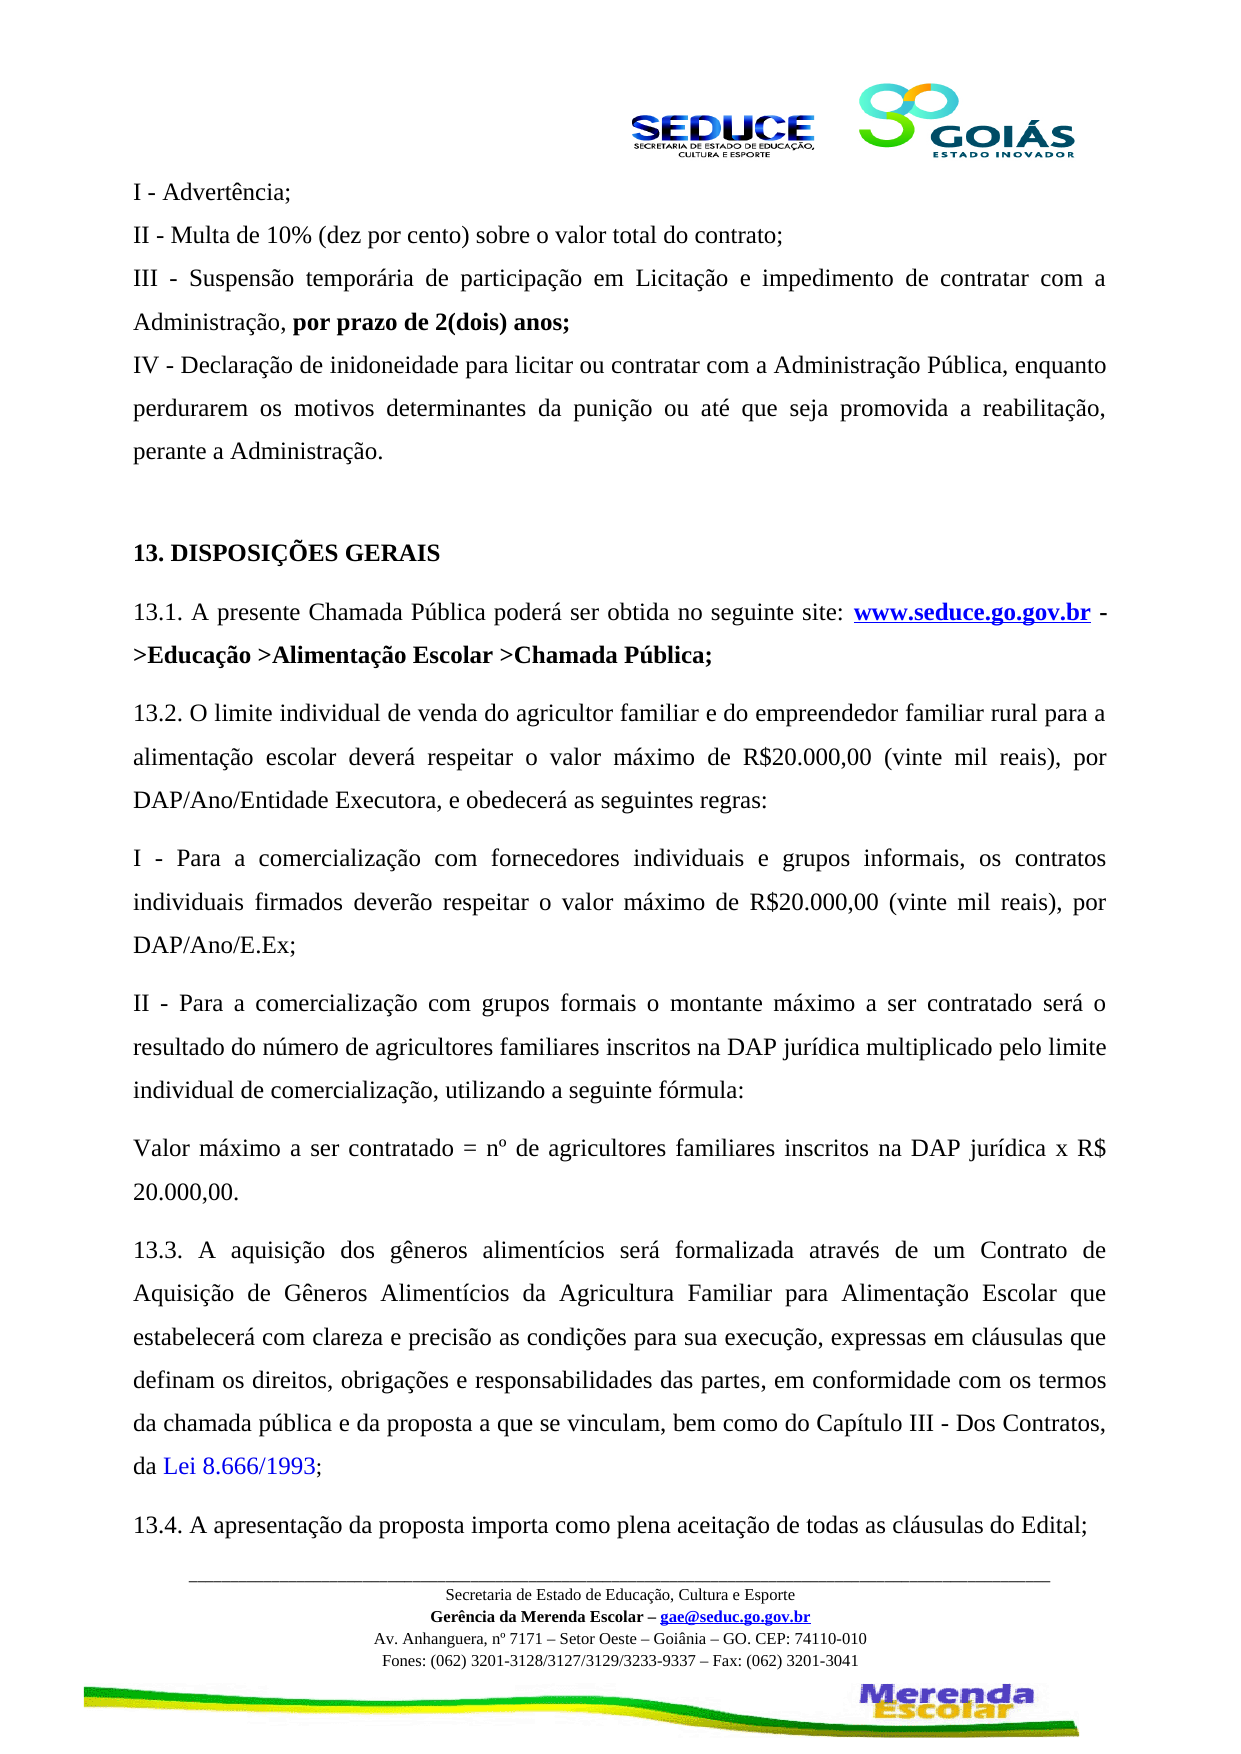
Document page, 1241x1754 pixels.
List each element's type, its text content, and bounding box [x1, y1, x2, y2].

picture [136, 44, 1108, 178]
text 13.2. O limite individual de venda do agricultor familiar e do empreendedor familiar rural para a alimentação escolar deverá respeitar o valor máximo de R$20.000,00 (vinte mil reais), por DAP/Ano/Entidade Executora, e obedecerá as seguintes regras: [133, 698, 1107, 813]
text I - Para a comercialização com fornecedores individuais e grupos informais, os contratos individuais firmados deverão respeitar o valor máximo de R$20.000,00 (vinte mil reais), por DAP/Ano/E.Ex; [133, 843, 1107, 958]
text 13.3. A aquisição dos gêneros alimentícios será formalizada através de um Contrato de Aquisição de Gêneros Alimentícios da Agricultura Familiar para Alimentação Escolar que estabelecerá com clareza e precisão as condições para sua execução, expressas em cláusulas que definam os direitos, obrigações e responsabilidades das partes, em conformidade com os termos da chamada pública e da proposta a que se vinculam, bem como do Capítulo III - Dos Contratos, da Lei 8.666/1993; [133, 1235, 1107, 1480]
text Valor máximo a ser contratado = nº de agricultores familiares inscritos na DAP jurídica x R$ 20.000,00. [133, 1133, 1107, 1205]
text III - Suspensão temporária de participação em Licitação e impedimento de contratar com a Administração, por prazo de 2(dois) anos; [133, 263, 1107, 335]
text IV - Declaração de inidoneidade para licitar ou contratar com a Administração Pública, enquanto perdurarem os motivos determinantes da punição ou até que seja promovida a reabilitação, perante a Administração. [133, 350, 1107, 465]
text 13.1. A presente Chamada Pública poderá ser obtida no seguinte site: www.seduce.go.gov.br ->Educação >Alimentação Escolar >Chamada Pública; [133, 597, 1107, 668]
text 13.4. A apresentação da proposta importa como plena aceitação de todas as cláusulas do Edital; [133, 1510, 1107, 1538]
text 13. DISPOSIÇÕES GERAIS [133, 538, 1107, 567]
text I - Advertência; [133, 177, 1107, 206]
text II - Multa de 10% (dez por cento) sobre o valor total do contrato; [133, 220, 1107, 249]
text II - Para a comercialização com grupos formais o montante máximo a ser contratado será o resultado do número de agricultores familiares inscritos na DAP jurídica multiplicado pelo limite individual de comercialização, utilizando a seguinte fórmula: [133, 988, 1107, 1103]
